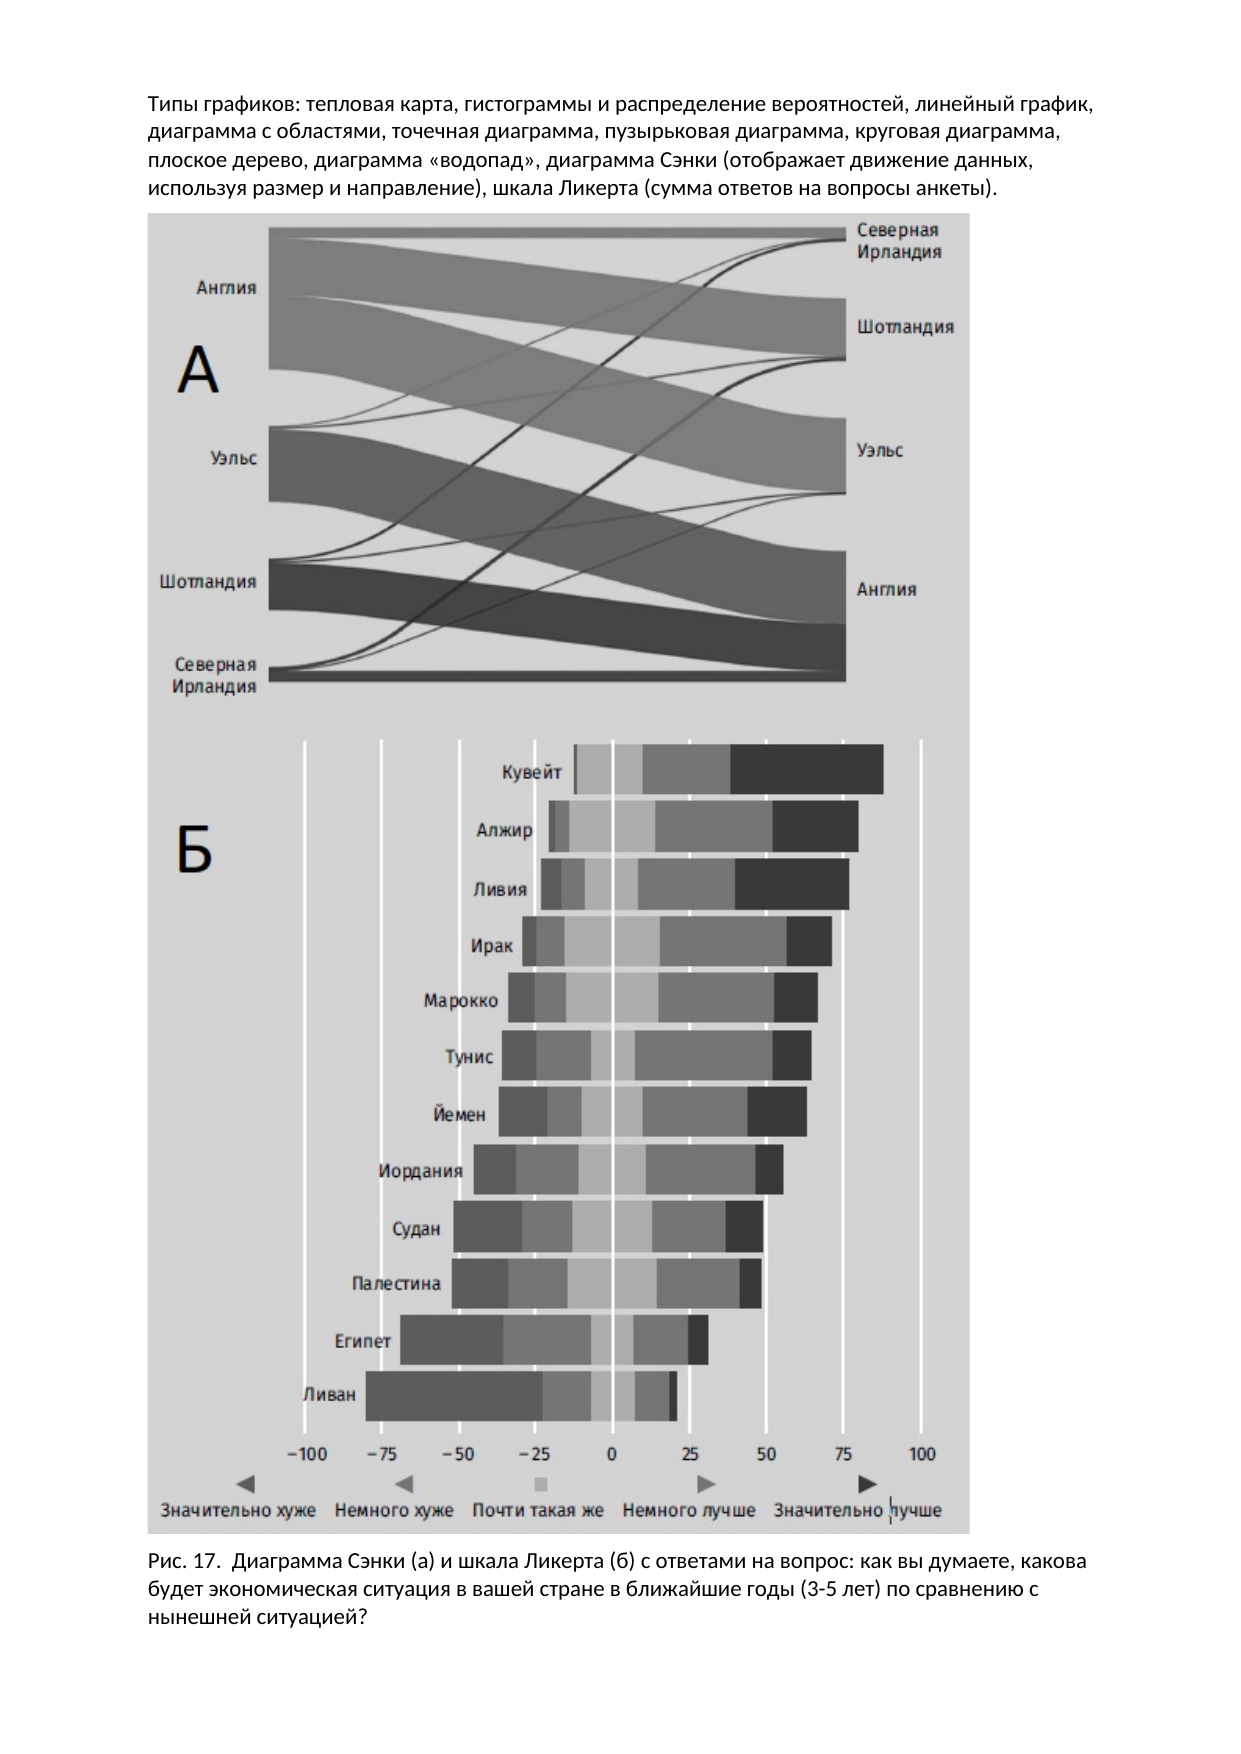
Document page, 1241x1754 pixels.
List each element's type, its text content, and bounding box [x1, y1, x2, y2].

text Рис. 17. Диаграмма Сэнки (а) и шкала Ликерта (б) с ответами на вопрос: как вы думаете, какова будет экономическая ситуация в вашей стране в ближайшие годы (3-5 лет) по сравнению с нынешней ситуацией? [148, 1546, 1122, 1630]
text Типы графиков: тепловая карта, гистограммы и распределение вероятностей, линейный график, диаграмма с областями, точечная диаграмма, пузырьковая диаграмма, круговая диаграмма, плоское дерево, диаграмма «водопад», диаграмма Сэнки (отображает движение данных, используя размер и направление), шкала Ликерта (сумма ответов на вопросы анкеты). [148, 89, 1122, 201]
picture [147, 213, 970, 1534]
